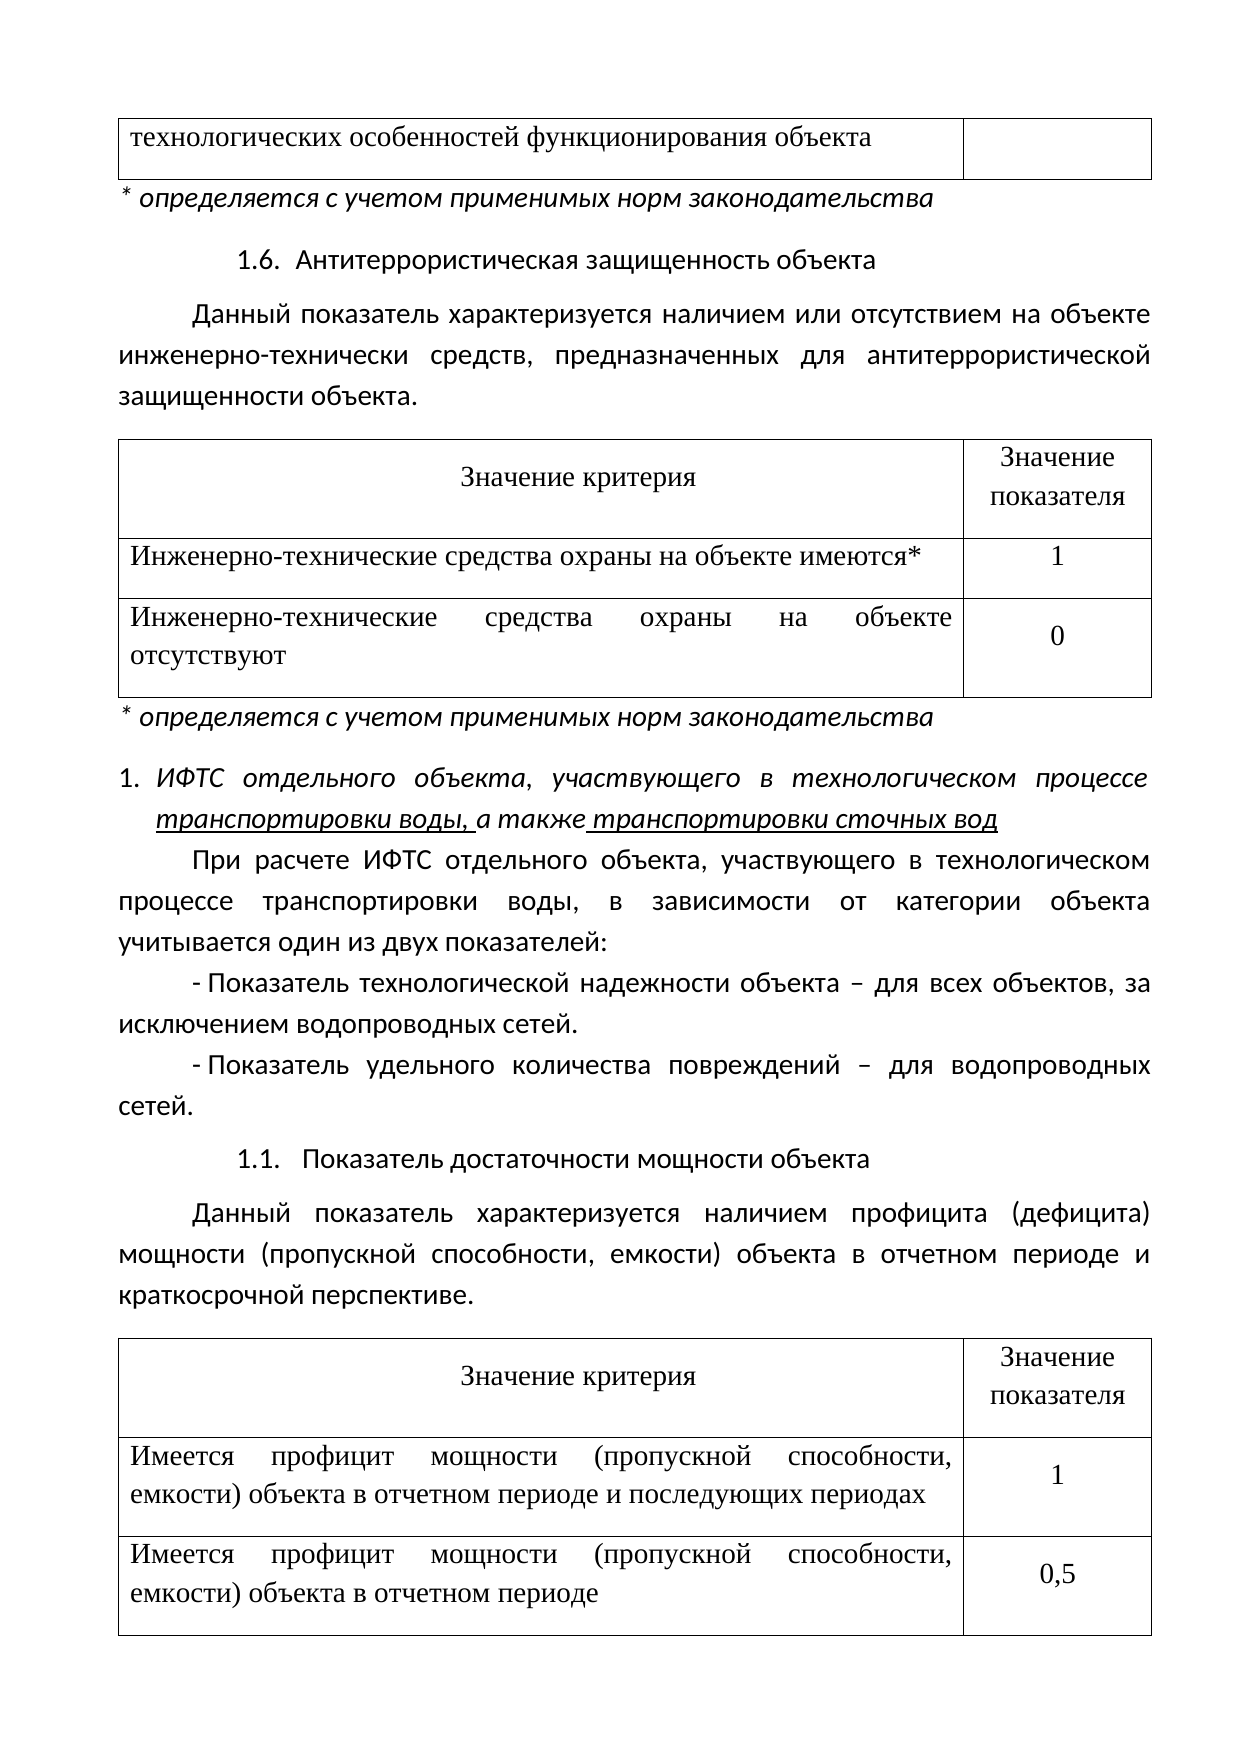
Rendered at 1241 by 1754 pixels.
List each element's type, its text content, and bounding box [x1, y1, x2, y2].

text Данный показатель характеризуется наличием или отсутствием на объекте инженерно-технически средств, предназначенных для антитеррористической защищенности объекта. [118, 295, 1152, 412]
table_cell 1 [964, 119, 1151, 178]
list ИФТС отдельного объекта, участвующего в технологическом процессе транспортировки воды, а также транспортировки сточных вод [118, 759, 1152, 836]
table_header Значение критерия [119, 1339, 963, 1437]
text * определяется с учетом применимых норм законодательства [118, 698, 1152, 733]
table_cell 0,5 [964, 1537, 1151, 1634]
list Показатель достаточности мощности объекта [236, 1141, 1152, 1176]
text Данный показатель характеризуется наличием профицита (дефицита) мощности (пропускной способности, емкости) объекта в отчетном периоде и краткосрочной перспективе. [118, 1194, 1152, 1311]
text * определяется с учетом применимых норм законодательства [118, 180, 1152, 215]
list Антитеррористическая защищенность объекта [236, 241, 1152, 277]
table_cell 0 [964, 599, 1151, 697]
table_header Значение показателя [964, 1339, 1151, 1437]
table_cell Имеется профицит мощности (пропускной способности, емкости) объекта в отчетном периоде и последующих периодах [119, 1438, 963, 1536]
table_header Значение критерия [119, 440, 963, 537]
text - Показатель технологической надежности объекта – для всех объектов, за исключением водопроводных сетей. [118, 964, 1152, 1041]
table_header Значение показателя [964, 440, 1151, 537]
table_cell 1 [964, 1438, 1151, 1536]
text При расчете ИФТС отдельного объекта, участвующего в технологическом процессе транспортировки воды, в зависимости от категории объекта учитывается один из двух показателей: [118, 841, 1152, 959]
text - Показатель удельного количества повреждений – для водопроводных сетей. [118, 1046, 1152, 1123]
table_cell Имеется профицит мощности (пропускной способности, емкости) объекта в отчетном периоде [119, 1537, 963, 1634]
table_cell Инженерно-технические средства охраны на объекте отсутствуют [119, 599, 963, 697]
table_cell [119, 119, 963, 178]
table_cell 1 [964, 539, 1151, 598]
table_cell Инженерно-технические средства охраны на объекте имеются* [119, 539, 963, 598]
